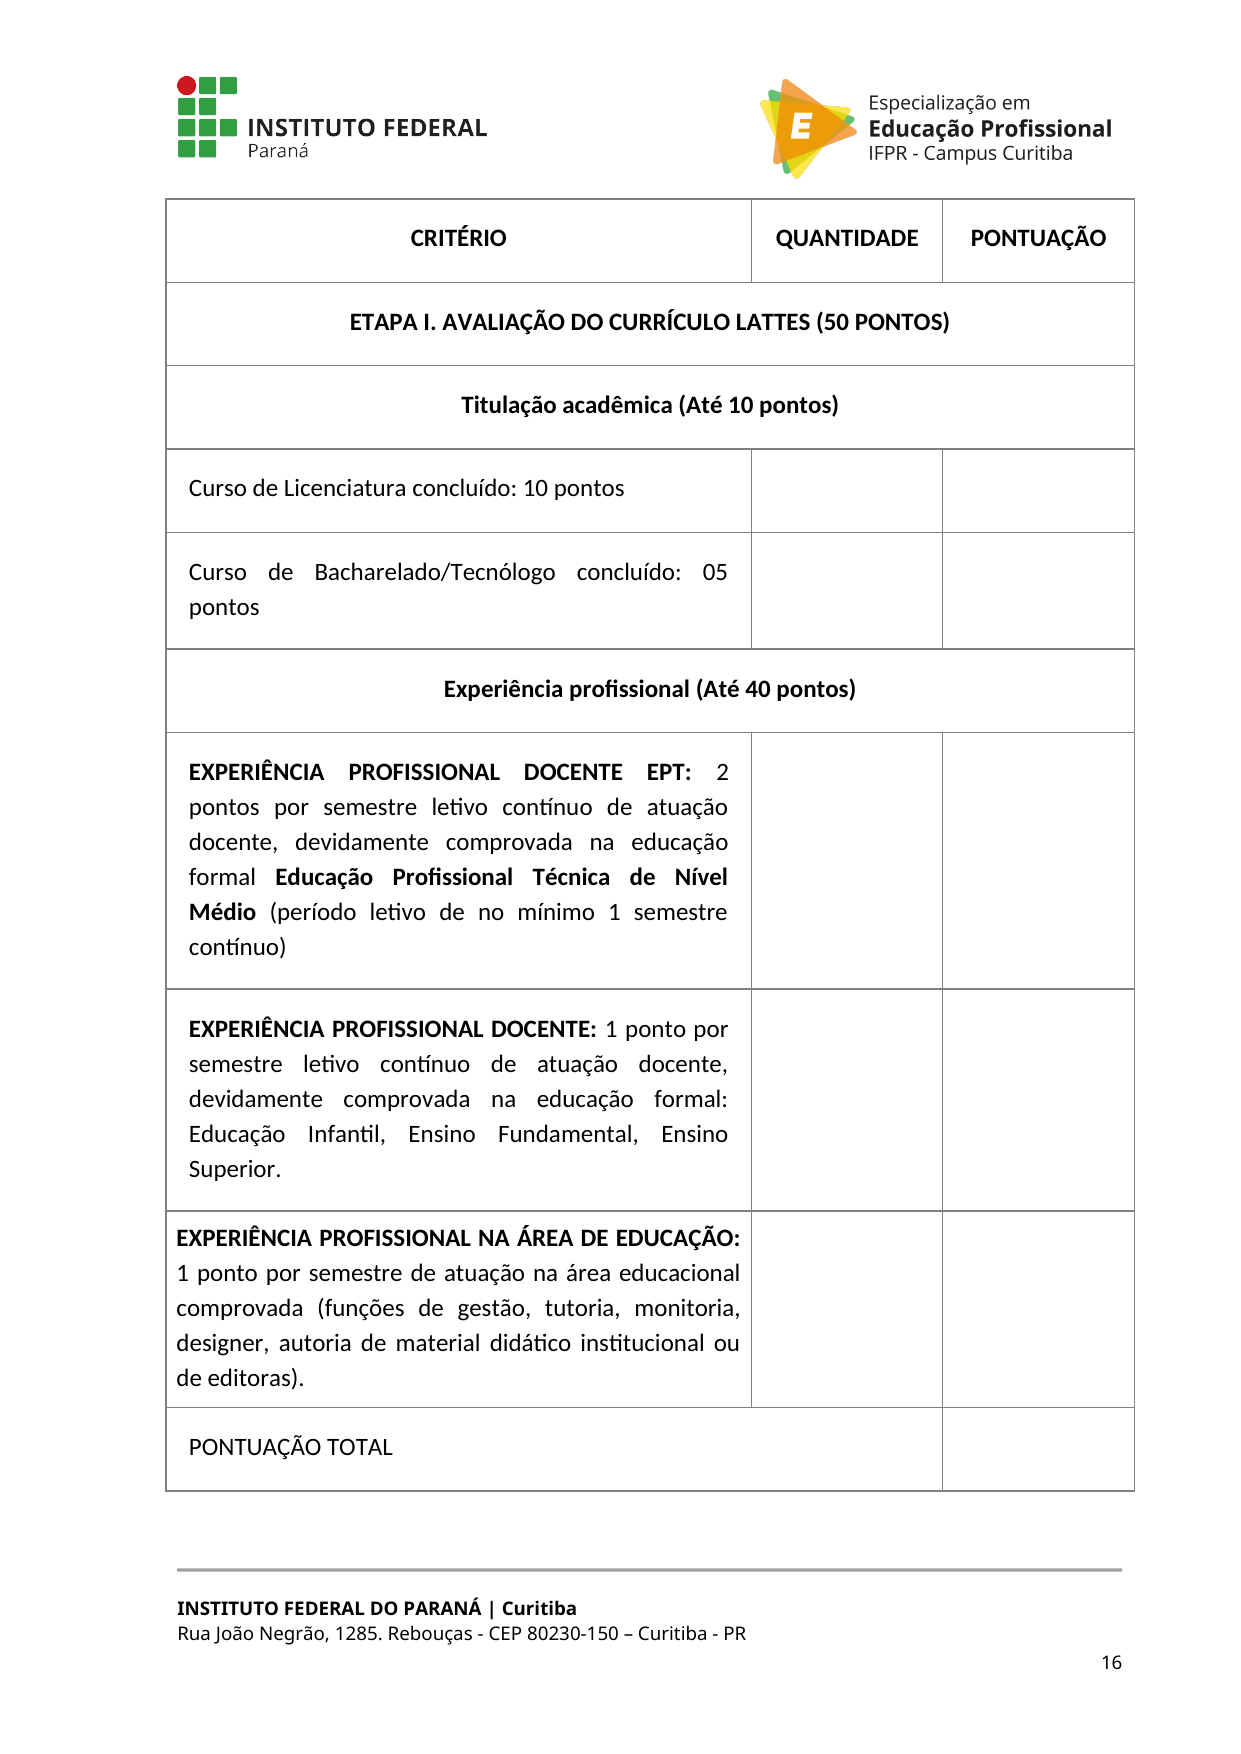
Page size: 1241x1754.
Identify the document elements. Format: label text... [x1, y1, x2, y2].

table_cell Curso de Licenciatura concluído: 10 pontos [167, 450, 751, 531]
table_header QUANTIDADE [752, 200, 942, 281]
table_cell [943, 533, 1134, 648]
table_cell [752, 733, 942, 988]
table_header PONTUAÇÃO [943, 200, 1134, 281]
table_cell [752, 990, 942, 1210]
table_cell EXPERIÊNCIA PROFISSIONAL DOCENTE: 1 ponto por semestre letivo contínuo de atuação docente, devidamente comprovada na educação formal: Educação Infantil, Ensino Fundamental, Ensino Superior. [167, 990, 751, 1210]
table_cell ETAPA I. AVALIAÇÃO DO CURRÍCULO LATTES (50 PONTOS) [167, 283, 1134, 365]
table_cell [943, 450, 1134, 531]
table_cell Experiência profissional (Até 40 pontos) [167, 650, 1134, 732]
table_cell [752, 1212, 942, 1407]
table_cell [943, 733, 1134, 988]
picture [758, 76, 1125, 182]
table_cell EXPERIÊNCIA PROFISSIONAL NA ÁREA DE EDUCAÇÃO: 1 ponto por semestre de atuação na área educacional comprovada (funções de gestão, tutoria, monitoria, designer, autoria de material didático institucional ou de editoras). [167, 1212, 751, 1407]
table_cell Titulação acadêmica (Até 10 pontos) [167, 366, 1134, 448]
picture [177, 75, 497, 164]
table_cell [943, 1212, 1134, 1407]
table_cell [752, 450, 942, 531]
table_cell [943, 990, 1134, 1210]
table_cell [752, 533, 942, 648]
table_cell [943, 1408, 1134, 1490]
table_header CRITÉRIO [167, 200, 751, 281]
table_cell EXPERIÊNCIA PROFISSIONAL DOCENTE EPT: 2 pontos por semestre letivo contínuo de atuação docente, devidamente comprovada na educação formal Educação Profissional Técnica de Nível Médio (período letivo de no mínimo 1 semestre contínuo) [167, 733, 751, 988]
table_cell Curso de Bacharelado/Tecnólogo concluído: 05 pontos [167, 533, 751, 648]
table_cell PONTUAÇÃO TOTAL [167, 1408, 942, 1490]
